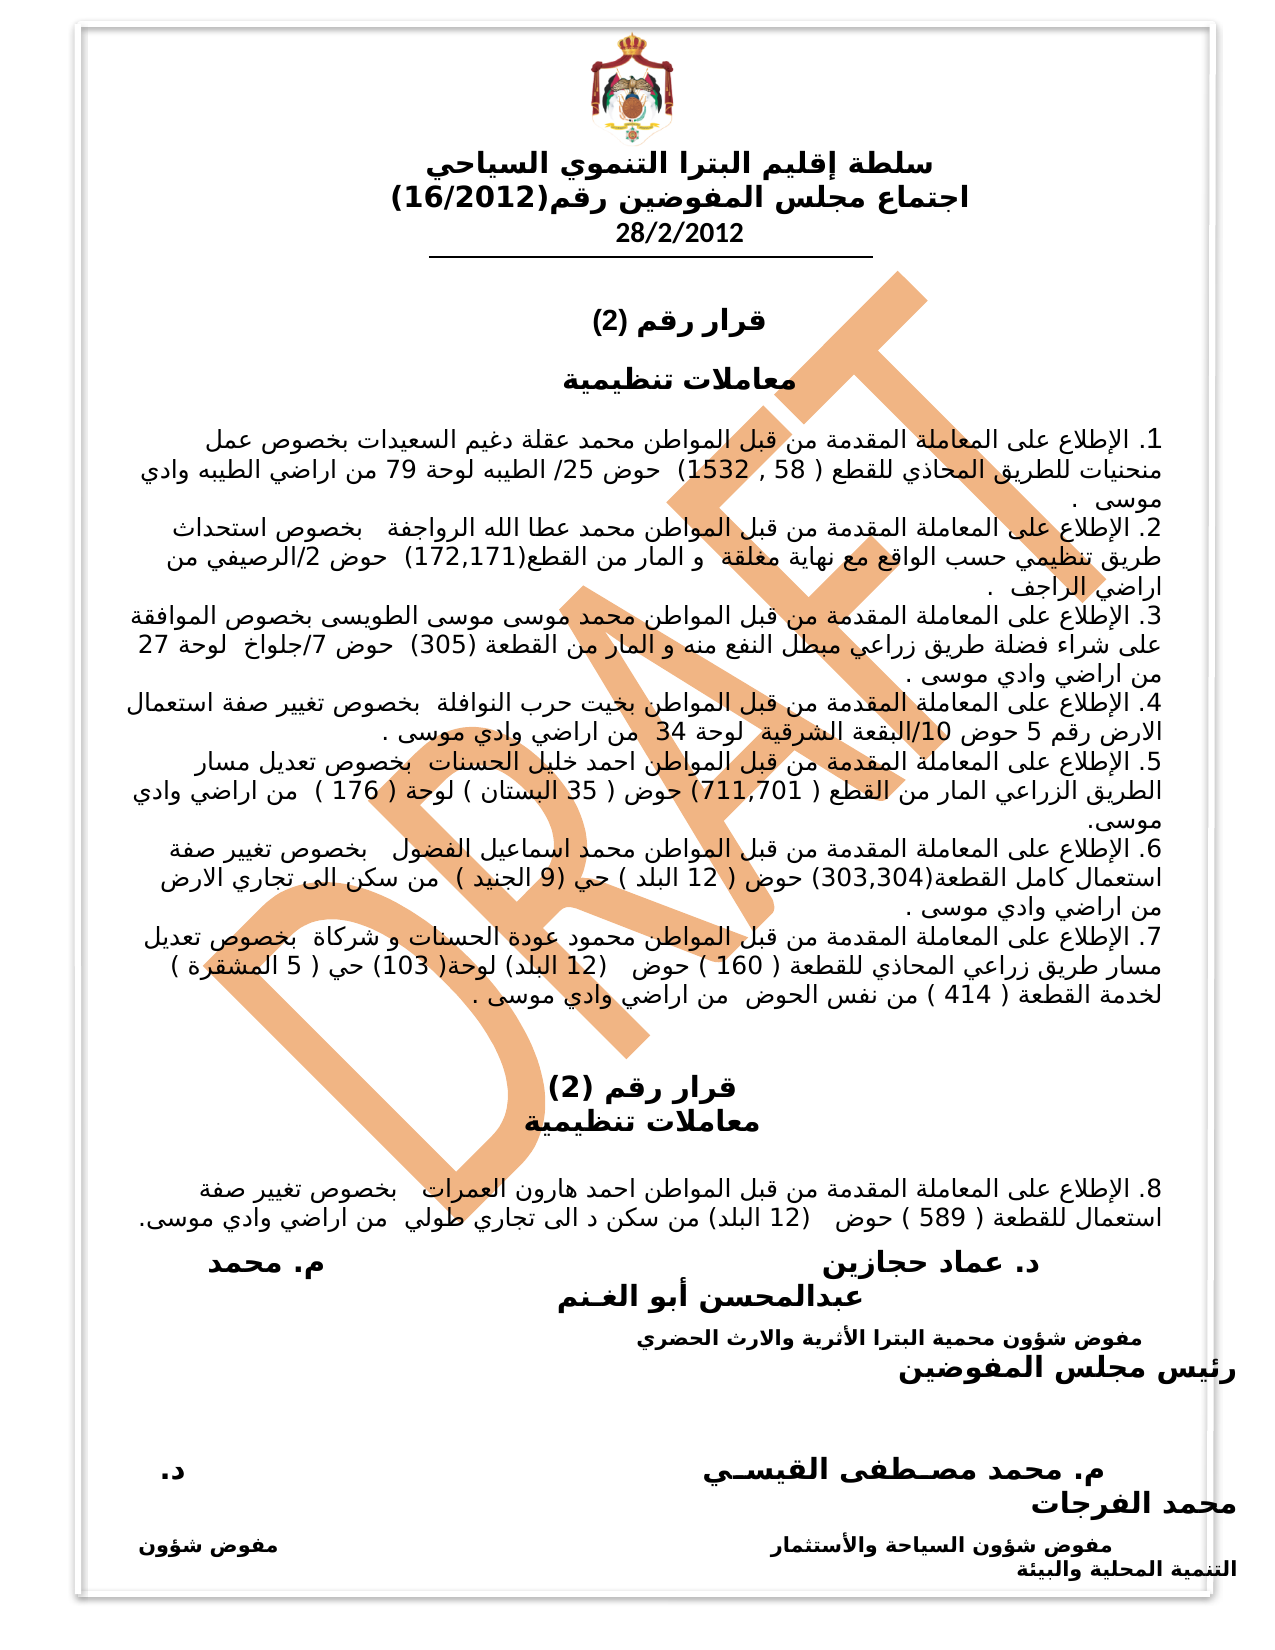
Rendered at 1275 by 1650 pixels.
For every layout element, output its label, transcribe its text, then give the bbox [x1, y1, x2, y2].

picture [590, 31, 674, 147]
text 5. الإطلاع على المعاملة المقدمة من قبل المواطن احمد خليل الحسنات بخصوص تعديل مسار الطريق الزراعي المار من القطع ( 711,701) حوض ( 35 البستان ) لوحة ( 176 ) من اراضي وادي موسى. [122, 747, 1162, 834]
text 7. الإطلاع على المعاملة المقدمة من قبل المواطن محمود عودة الحسنات و شركاة بخصوص تعديل مسار طريق زراعي المحاذي للقطعة ( 160 ) حوض (12 البلد) لوحة( 103) حي ( 5 المشقرة ) لخدمة القطعة ( 414 ) من نفس الحوض من اراضي وادي موسى . [122, 922, 1162, 1009]
text معاملات تنظيمية [122, 362, 1237, 396]
text قرار رقم (2) [122, 303, 1237, 336]
text معاملات تنظيمية [122, 1104, 1162, 1138]
text قرار رقم (2) [122, 1070, 1162, 1104]
text 4. الإطلاع على المعاملة المقدمة من قبل المواطن بخيت حرب النوافلة بخصوص تغيير صفة استعمال الارض رقم 5 حوض 10/البقعة الشرقية لوحة 34 من اراضي وادي موسى . [122, 688, 1162, 747]
text 1. الإطلاع على المعاملة المقدمة من قبل المواطن محمد عقلة دغيم السعيدات بخصوص عمل منحنيات للطريق المحاذي للقطع ( 58 , 1532) حوض 25/ الطيبه لوحة 79 من اراضي الطيبه وادي موسى . [122, 422, 1162, 513]
text 3. الإطلاع على المعاملة المقدمة من قبل المواطن محمد موسى موسى الطويسى بخصوص الموافقة على شراء فضلة طريق زراعي مبطل النفع منه و المار من القطعة (305) حوض 7/جلواخ لوحة 27 من اراضي وادي موسى . [122, 601, 1162, 688]
text 8. الإطلاع على المعاملة المقدمة من قبل المواطن احمد هارون العمرات بخصوص تغيير صفة استعمال للقطعة ( 589 ) حوض (12 البلد) من سكن د الى تجاري طولي من اراضي وادي موسى. [122, 1174, 1162, 1232]
text 6. الإطلاع على المعاملة المقدمة من قبل المواطن محمد اسماعيل الفضول بخصوص تغيير صفة استعمال كامل القطعة(303,304) حوض ( 12 البلد ) حي (9 الجنيد ) من سكن الى تجاري الارض من اراضي وادي موسى . [122, 834, 1162, 922]
text 2. الإطلاع على المعاملة المقدمة من قبل المواطن محمد عطا الله الرواجفة بخصوص استحداث طريق تنظيمي حسب الواقع مع نهاية مغلقة و المار من القطع(172,171) حوض 2/الرصيفي من اراضي الراجف . [122, 513, 1162, 601]
